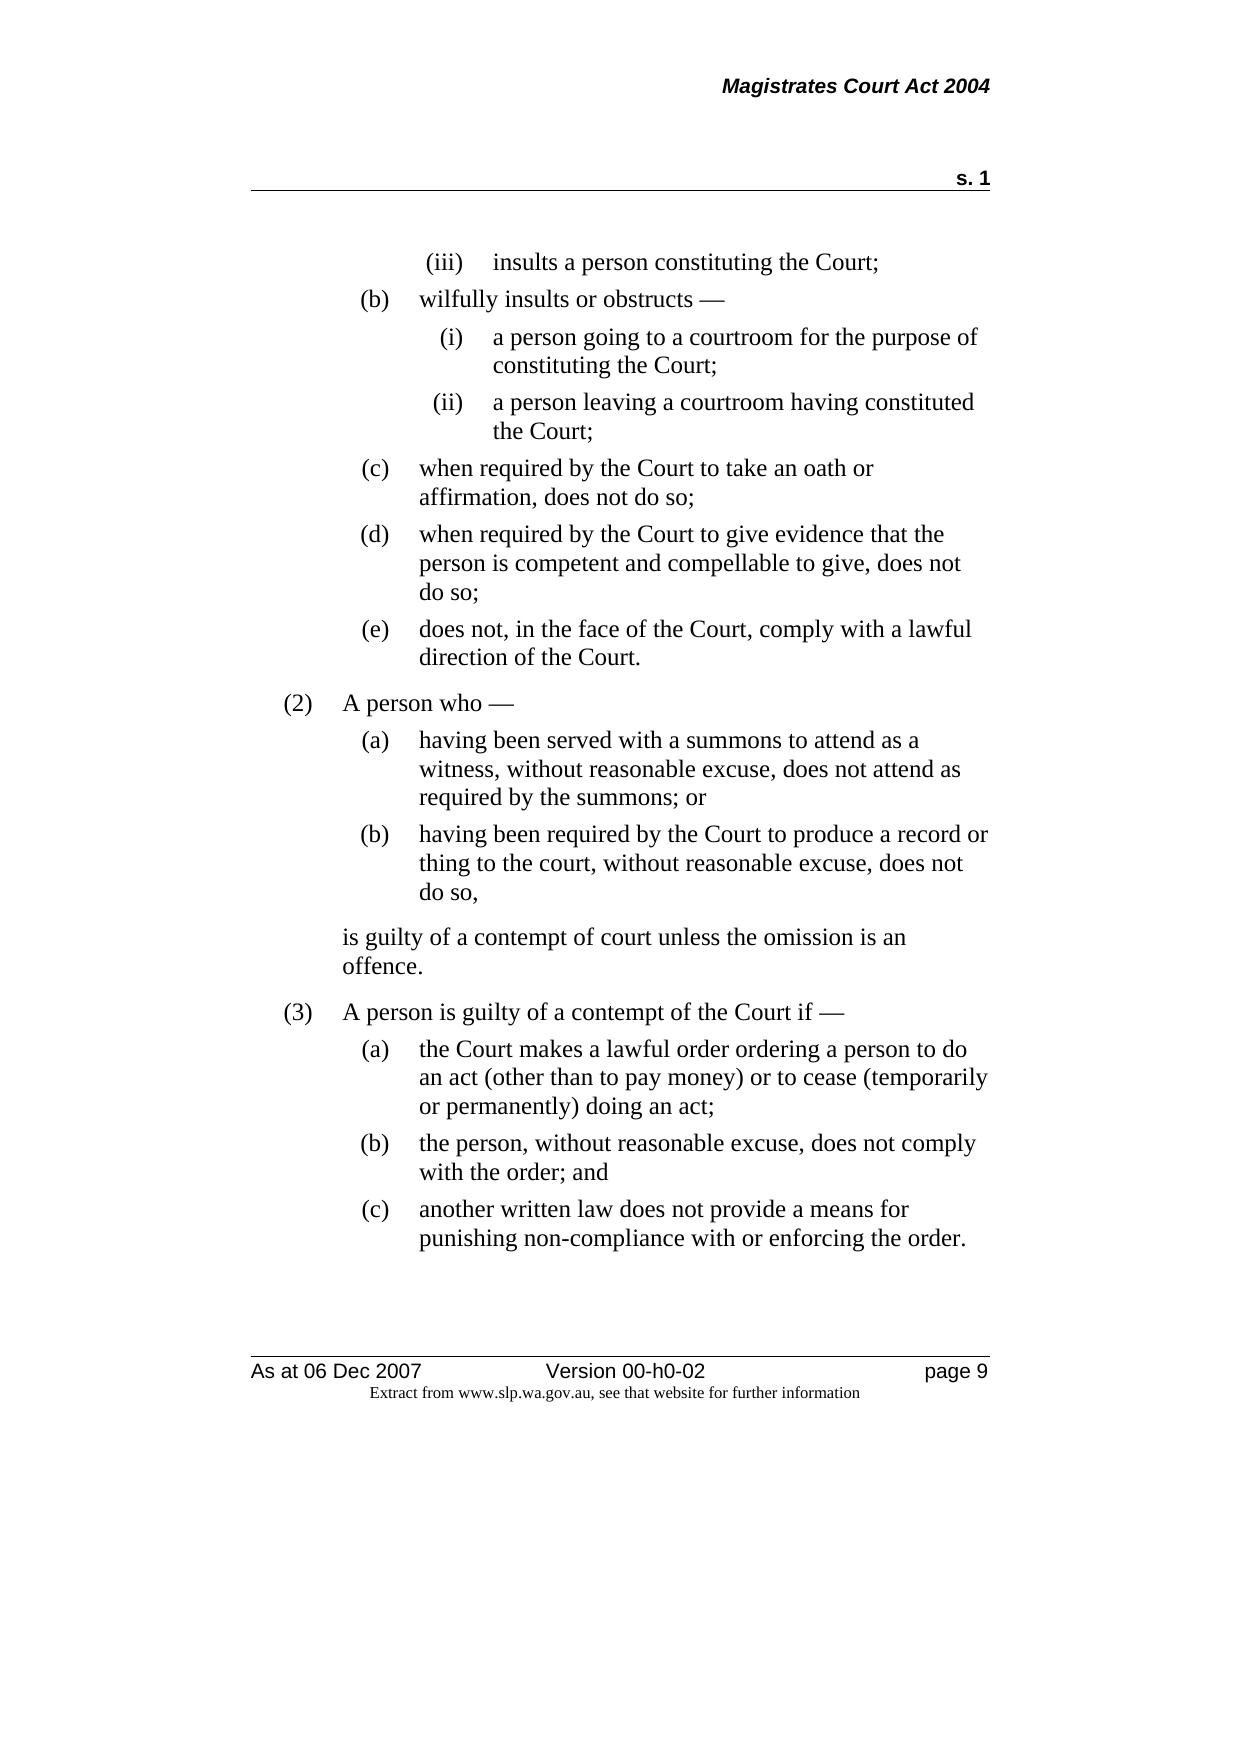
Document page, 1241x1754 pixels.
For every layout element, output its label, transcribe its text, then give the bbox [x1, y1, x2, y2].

text (ii) a person leaving a courtroom having constituted the Court; [251, 387, 990, 445]
text is guilty of a contempt of court unless the omission is an offence. [251, 922, 990, 980]
text (b) having been required by the Court to produce a record or thing to the court, without reasonable excuse, does not do so, [251, 819, 990, 906]
text (e) does not, in the face of the Court, comply with a lawful direction of the Court. [251, 614, 990, 671]
text (3) A person is guilty of a contempt of the Court if — [251, 997, 990, 1025]
text (iii) insults a person constituting the Court; [251, 247, 990, 276]
text (2) A person who — [251, 688, 990, 717]
text (i) a person going to a courtroom for the purpose of constituting the Court; [251, 322, 990, 379]
text (a) having been served with a summons to attend as a witness, without reasonable excuse, does not attend as required by the summons; or [251, 725, 990, 811]
text (a) the Court makes a lawful order ordering a person to do an act (other than to pay money) or to cease (temporarily or permanently) doing an act; [251, 1034, 990, 1120]
text (b) wilfully insults or obstructs — [251, 284, 990, 313]
text (b) the person, without reasonable excuse, does not comply with the order; and [251, 1128, 990, 1186]
text (c) when required by the Court to take an oath or affirmation, does not do so; [251, 453, 990, 511]
text (d) when required by the Court to give evidence that the person is competent and compellable to give, does not do so; [251, 519, 990, 605]
text (c) another written law does not provide a means for punishing non-compliance with or enforcing the order. [251, 1194, 990, 1252]
